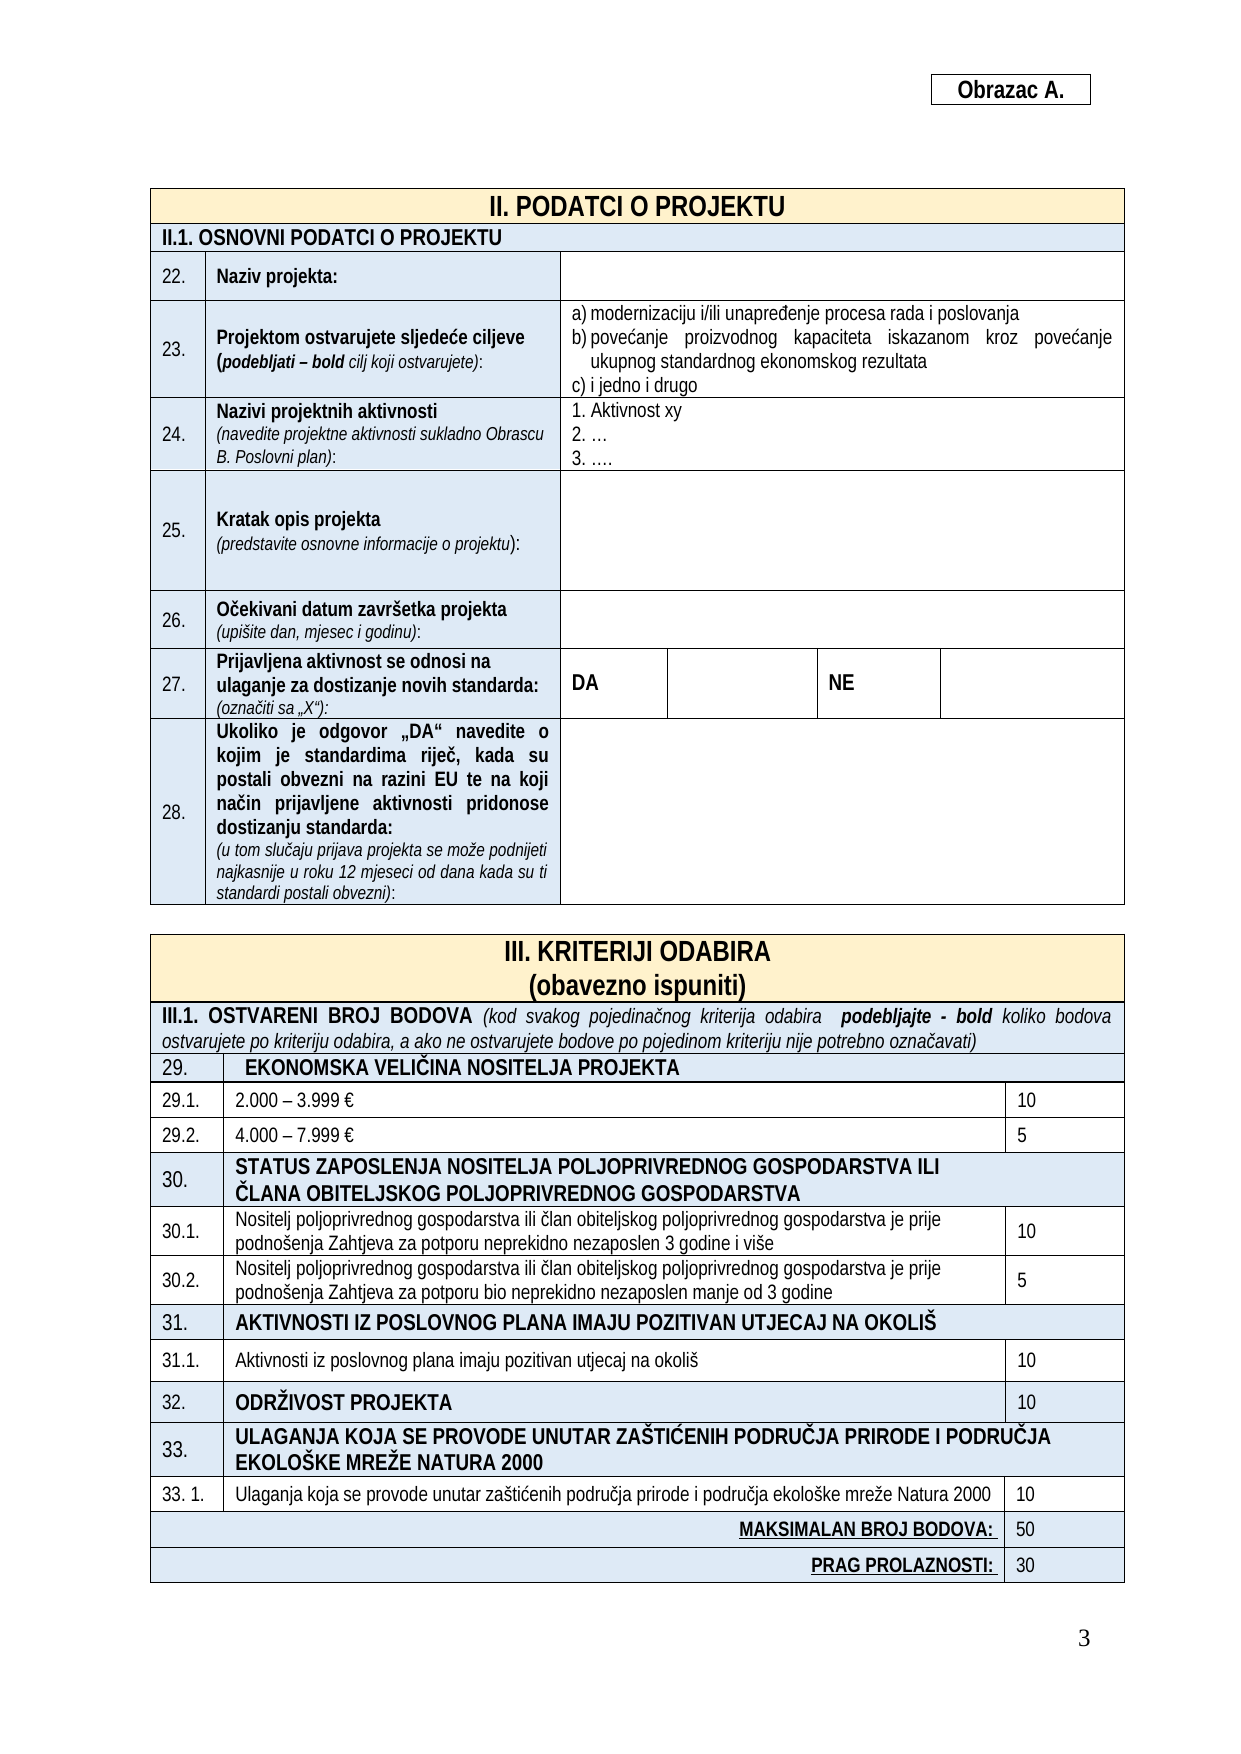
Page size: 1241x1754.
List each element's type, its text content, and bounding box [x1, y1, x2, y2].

table_cell 32. [151, 1382, 223, 1422]
table_cell [561, 591, 1124, 648]
table_header III. KRITERIJI ODABIRA (obavezno ispuniti) [151, 935, 1124, 1001]
table_cell 28. [151, 719, 205, 904]
table_cell 27. [151, 649, 205, 718]
table_cell 26. [151, 591, 205, 648]
table_cell 22. [151, 252, 205, 300]
table_cell Naziv projekta: [206, 252, 560, 300]
table_cell NE [818, 649, 940, 718]
table_cell Prijavljena aktivnost se odnosi na ulaganje za dostizanje novih standarda: (označiti sa „X“): [206, 649, 560, 718]
table_cell Ulaganja koja se provode unutar zaštićenih područja prirode i područja ekološke mreže Natura 2000 [224, 1477, 1004, 1511]
table_cell 29.1. [151, 1083, 223, 1117]
table_cell [561, 719, 1124, 904]
table_cell [561, 252, 1124, 300]
table_cell ODRŽIVOST PROJEKTA [224, 1382, 1005, 1422]
table_cell STATUS ZAPOSLENJA NOSITELJA POLJOPRIVREDNOG GOSPODARSTVA ILI ČLANA OBITELJSKOG POLJOPRIVREDNOG GOSPODARSTVA [224, 1153, 1124, 1206]
table_cell Projektom ostvarujete sljedeće ciljeve (podebljati – bold cilj koji ostvarujete): [206, 301, 560, 397]
table_cell Kratak opis projekta (predstavite osnovne informacije o projektu): [206, 471, 560, 590]
table_cell 2.000 – 3.999 € [224, 1083, 1005, 1117]
table_cell 31. [151, 1305, 223, 1339]
table_cell 25. [151, 471, 205, 590]
table_cell 29. [151, 1054, 223, 1081]
table_cell II.1. OSNOVNI PODATCI O PROJEKTU [151, 224, 1124, 251]
table_cell 24. [151, 398, 205, 469]
table_cell 29.2. [151, 1118, 223, 1152]
table_cell 33. 1. [151, 1477, 223, 1511]
table_cell 10 [1006, 1340, 1124, 1381]
table_cell 10 [1005, 1477, 1124, 1511]
table_cell 30.2. [151, 1256, 223, 1304]
table_cell DA [561, 649, 667, 718]
table_cell AKTIVNOSTI IZ POSLOVNOG PLANA IMAJU POZITIVAN UTJECAJ NA OKOLIŠ [224, 1305, 1124, 1339]
table_cell EKONOMSKA VELIČINA NOSITELJA PROJEKTA [224, 1054, 1124, 1081]
table_cell ULAGANJA KOJA SE PROVODE UNUTAR ZAŠTIĆENIH PODRUČJA PRIRODE I PODRUČJA EKOLOŠKE MREŽE NATURA 2000 [224, 1423, 1124, 1476]
table_cell 5 [1006, 1256, 1124, 1304]
table_cell 10 [1006, 1382, 1124, 1422]
table_cell 30. [151, 1153, 223, 1206]
table_cell Nositelj poljoprivrednog gospodarstva ili član obiteljskog poljoprivrednog gospodarstva je prije podnošenja Zahtjeva za potporu bio neprekidno nezaposlen manje od 3 godine [224, 1256, 1005, 1304]
table_cell MAKSIMALAN BROJ BODOVA: [151, 1512, 1004, 1547]
table_cell Nazivi projektnih aktivnosti (navedite projektne aktivnosti sukladno Obrascu B. Poslovni plan): [206, 398, 560, 469]
table_cell 4.000 – 7.999 € [224, 1118, 1005, 1152]
table_cell Nositelj poljoprivrednog gospodarstva ili član obiteljskog poljoprivrednog gospodarstva je prije podnošenja Zahtjeva za potporu neprekidno nezaposlen 3 godine i više [224, 1207, 1005, 1255]
table_cell 10 [1006, 1083, 1124, 1117]
table_cell 10 [1006, 1207, 1124, 1255]
table_cell III.1. OSTVARENI BROJ BODOVA (kod svakog pojedinačnog kriterija odabira podebljajte - bold koliko bodova ostvarujete po kriteriju odabira, a ako ne ostvarujete bodove po pojedinom kriteriju nije potrebno označavati) [151, 1003, 1124, 1053]
table_cell modernizaciju i/ili unapređenje procesa rada i poslovanja povećanje proizvodnog kapaciteta iskazanom kroz povećanje ukupnog standardnog ekonomskog rezultata i jedno i drugo [561, 301, 1124, 397]
table_cell 5 [1006, 1118, 1124, 1152]
table_cell 50 [1005, 1512, 1124, 1547]
table_cell 30 [1005, 1548, 1124, 1582]
table_cell 30.1. [151, 1207, 223, 1255]
table_cell PRAG PROLAZNOSTI: [151, 1548, 1004, 1582]
table_cell [941, 649, 1124, 718]
table_cell Aktivnosti iz poslovnog plana imaju pozitivan utjecaj na okoliš [224, 1340, 1005, 1381]
table_cell [668, 649, 817, 718]
table_cell Očekivani datum završetka projekta (upišite dan, mjesec i godinu): [206, 591, 560, 648]
table_cell 23. [151, 301, 205, 397]
table_cell Ukoliko je odgovor „DA“ navedite o kojim je standardima riječ, kada su postali obvezni na razini EU te na koji način prijavljene aktivnosti pridonose dostizanju standarda: (u tom slučaju prijava projekta se može podnijeti najkasnije u roku 12 mjeseci od dana kada su ti standardi postali obvezni): [206, 719, 560, 904]
table_cell 31.1. [151, 1340, 223, 1381]
table_header II. PODATCI O PROJEKTU [151, 189, 1124, 223]
table_cell 1. Aktivnost xy 2. … 3. …. [561, 398, 1124, 469]
table_cell [561, 471, 1124, 590]
table_cell 33. [151, 1423, 223, 1476]
